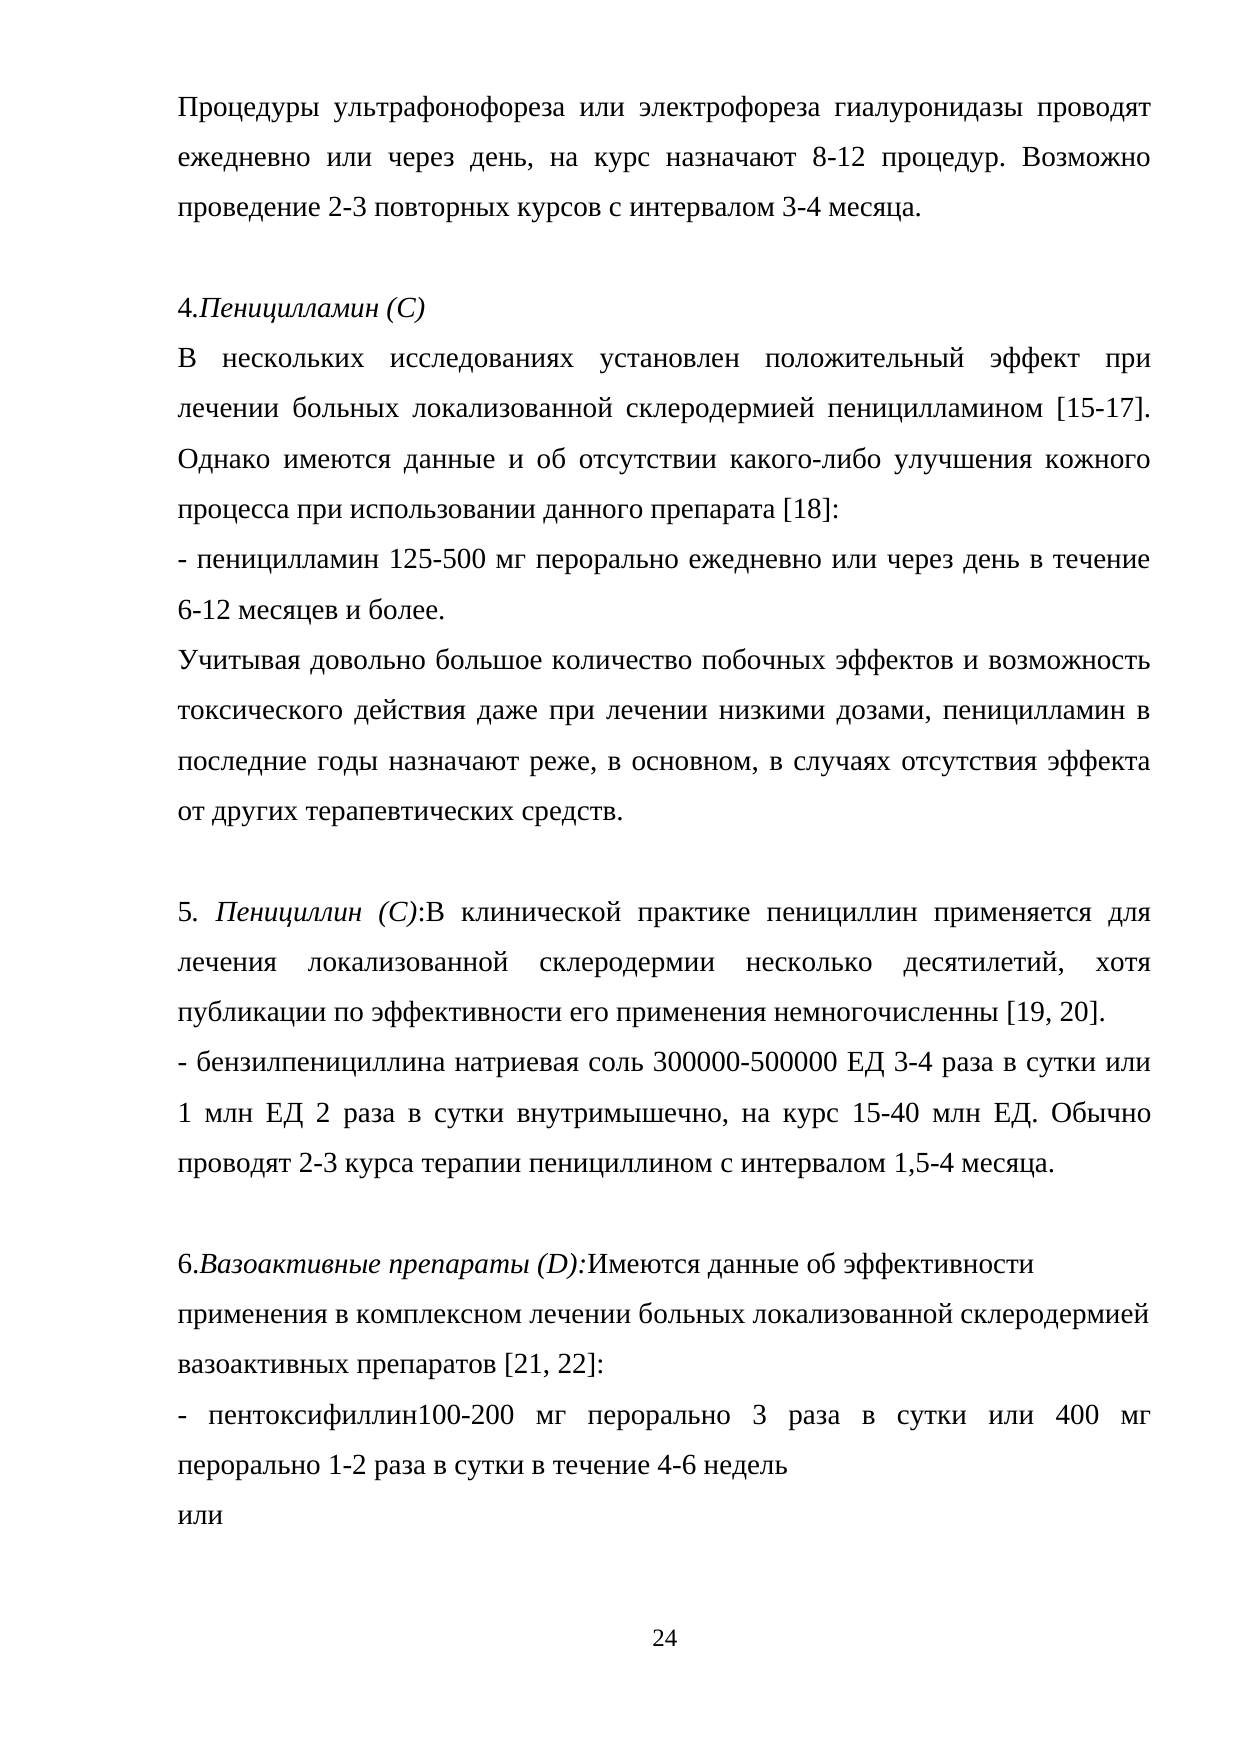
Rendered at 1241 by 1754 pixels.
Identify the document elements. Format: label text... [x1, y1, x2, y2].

subtitle - бензилпенициллина натриевая соль 300000-500000 ЕД 3-4 раза в сутки или 1 млн ЕД 2 раза в сутки внутримышечно, на курс 15-40 млн ЕД. Обычно проводят 2-3 курса терапии пенициллином с интервалом 1,5-4 месяца. [177, 1044, 1152, 1179]
text 5. Пенициллин (С):В клинической практике пенициллин применяется для лечения локализованной склеродермии несколько десятилетий, хотя публикации по эффективности его применения немногочисленны [19, 20]. [177, 894, 1152, 1028]
subtitle - пеницилламин 125-500 мг перорально ежедневно или через день в течение 6-12 месяцев и более. [177, 541, 1152, 625]
subtitle 4.Пеницилламин (C) [177, 290, 1152, 323]
subtitle Учитывая довольно большое количество побочных эффектов и возможность токсического действия даже при лечении низкими дозами, пеницилламин в последние годы назначают реже, в основном, в случаях отсутствия эффекта от других терапевтических средств. [177, 642, 1152, 827]
text В нескольких исследованиях установлен положительный эффект при лечении больных локализованной склеродермией пеницилламином [15-17]. Однако имеются данные и об отсутствии какого-либо улучшения кожного процесса при использовании данного препарата [18]: [177, 340, 1152, 525]
subtitle Процедуры ультрафонофореза или электрофореза гиалуронидазы проводят ежедневно или через день, на курс назначают 8-12 процедур. Возможно проведение 2-3 повторных курсов с интервалом 3-4 месяца. [177, 89, 1152, 223]
subtitle 6.Вазоактивные препараты (D):Имеются данные об эффективности применения в комплексном лечении больных локализованной склеродермией вазоактивных препаратов [21, 22]: [177, 1246, 1152, 1380]
subtitle - пентоксифиллин100-200 мг перорально 3 раза в сутки или 400 мг перорально 1-2 раза в сутки в течение 4-6 недель [177, 1397, 1152, 1481]
subtitle или [177, 1497, 1152, 1531]
